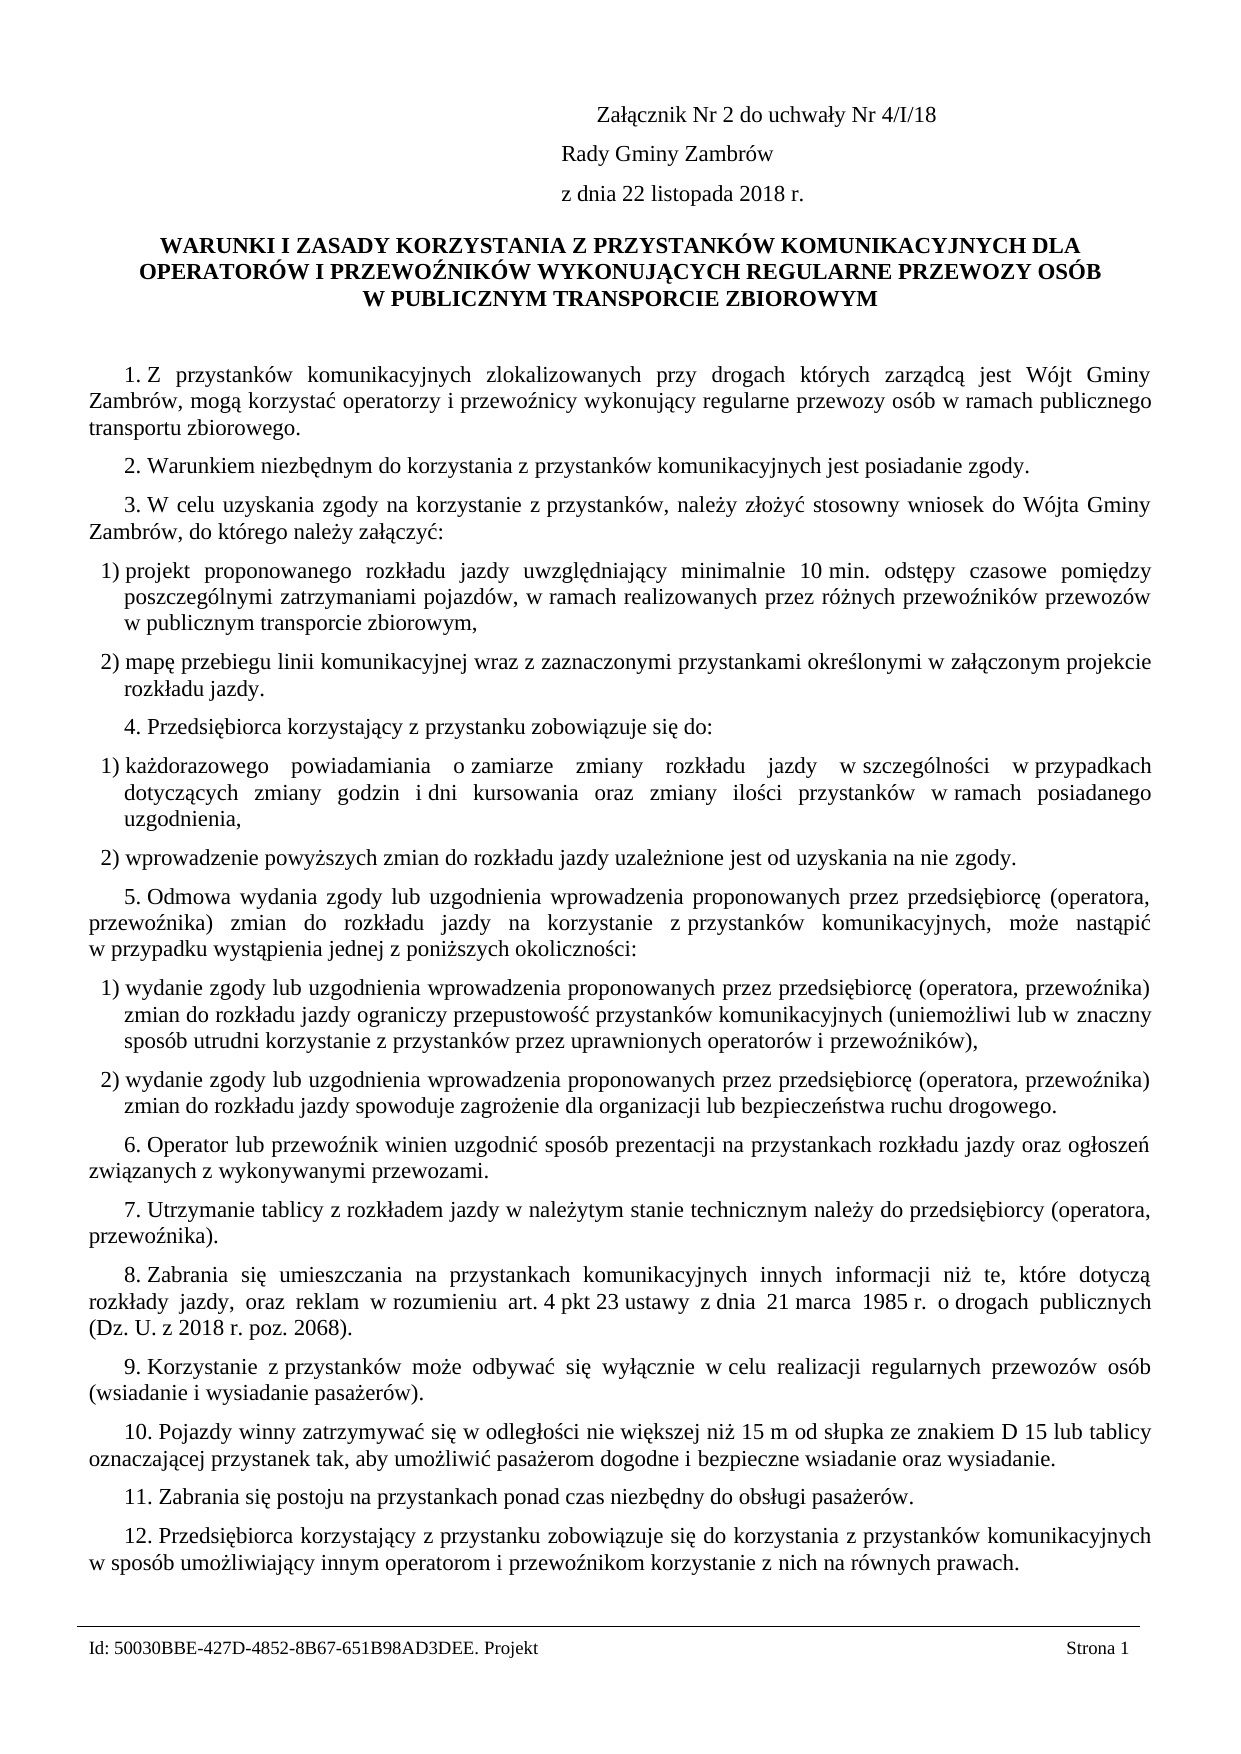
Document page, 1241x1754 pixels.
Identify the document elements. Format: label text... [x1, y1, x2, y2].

text 2) mapę przebiegu linii komunikacyjnej wraz z zaznaczonymi przystankami określonymi w załączonym projekcie rozkładu jazdy. [100, 648, 1152, 701]
text 11. Zabrania się postoju na przystankach ponad czas niezbędny do obsługi pasażerów. [88, 1483, 1152, 1510]
text 2. Warunkiem niezbędnym do korzystania z przystanków komunikacyjnych jest posiadanie zgody. [88, 453, 1152, 479]
text 2) wprowadzenie powyższych zmian do rozkładu jazdy uzależnione jest od uzyskania na nie zgody. [100, 844, 1152, 870]
text WARUNKI I ZASADY KORZYSTANIA Z PRZYSTANKÓW KOMUNIKACYJNYCH DLA OPERATORÓW I PRZEWOŹNIKÓW WYKONUJĄCYCH REGULARNE PRZEWOZY OSÓB W PUBLICZNYM TRANSPORCIE ZBIOROWYM [88, 232, 1152, 311]
text 8. Zabrania się umieszczania na przystankach komunikacyjnych innych informacji niż te, które dotyczą rozkłady jazdy, oraz reklam w rozumieniu art. 4 pkt 23 ustawy z dnia 21 marca 1985 r. o drogach publicznych (Dz. U. z 2018 r. poz. 2068). [88, 1261, 1152, 1341]
text 1) każdorazowego powiadamiania o zamiarze zmiany rozkładu jazdy w szczególności w przypadkach dotyczących zmiany godzin i dni kursowania oraz zmiany ilości przystanków w ramach posiadanego uzgodnienia, [100, 752, 1152, 831]
text 1. Z przystanków komunikacyjnych zlokalizowanych przy drogach których zarządcą jest Wójt Gminy Zambrów, mogą korzystać operatorzy i przewoźnicy wykonujący regularne przewozy osób w ramach publicznego transportu zbiorowego. [88, 361, 1152, 440]
text 3. W celu uzyskania zgody na korzystanie z przystanków, należy złożyć stosowny wniosek do Wójta Gminy Zambrów, do którego należy załączyć: [88, 491, 1152, 544]
text 10. Pojazdy winny zatrzymywać się w odległości nie większej niż 15 m od słupka ze znakiem D 15 lub tablicy oznaczającej przystanek tak, aby umożliwić pasażerom dogodne i bezpieczne wsiadanie oraz wysiadanie. [88, 1418, 1152, 1471]
text 1) projekt proponowanego rozkładu jazdy uwzględniający minimalnie 10 min. odstępy czasowe pomiędzy poszczególnymi zatrzymaniami pojazdów, w ramach realizowanych przez różnych przewoźników przewozów w publicznym transporcie zbiorowym, [100, 557, 1152, 636]
text 2) wydanie zgody lub uzgodnienia wprowadzenia proponowanych przez przedsiębiorcę (operatora, przewoźnika) zmian do rozkładu jazdy spowoduje zagrożenie dla organizacji lub bezpieczeństwa ruchu drogowego. [100, 1066, 1152, 1118]
text 6. Operator lub przewoźnik winien uzgodnić sposób prezentacji na przystankach rozkładu jazdy oraz ogłoszeń związanych z wykonywanymi przewozami. [88, 1131, 1152, 1184]
text 4. Przedsiębiorca korzystający z przystanku zobowiązuje się do: [88, 713, 1152, 740]
text 7. Utrzymanie tablicy z rozkładem jazdy w należytym stanie technicznym należy do przedsiębiorcy (operatora, przewoźnika). [88, 1196, 1152, 1249]
text 5. Odmowa wydania zgody lub uzgodnienia wprowadzenia proponowanych przez przedsiębiorcę (operatora, przewoźnika) zmian do rozkładu jazdy na korzystanie z przystanków komunikacyjnych, może nastąpić w przypadku wystąpienia jednej z poniższych okoliczności: [88, 883, 1152, 962]
text Załącznik Nr 2 do uchwały Nr 4/I/18 Rady Gminy Zambrów z dnia 22 listopada 2018 r. [561, 101, 1152, 206]
text 9. Korzystanie z przystanków może odbywać się wyłącznie w celu realizacji regularnych przewozów osób (wsiadanie i wysiadanie pasażerów). [88, 1353, 1152, 1406]
text 1) wydanie zgody lub uzgodnienia wprowadzenia proponowanych przez przedsiębiorcę (operatora, przewoźnika) zmian do rozkładu jazdy ograniczy przepustowość przystanków komunikacyjnych (uniemożliwi lub w znaczny sposób utrudni korzystanie z przystanków przez uprawnionych operatorów i przewoźników), [100, 974, 1152, 1053]
text 12. Przedsiębiorca korzystający z przystanku zobowiązuje się do korzystania z przystanków komunikacyjnych w sposób umożliwiający innym operatorom i przewoźnikom korzystanie z nich na równych prawach. [88, 1522, 1152, 1575]
